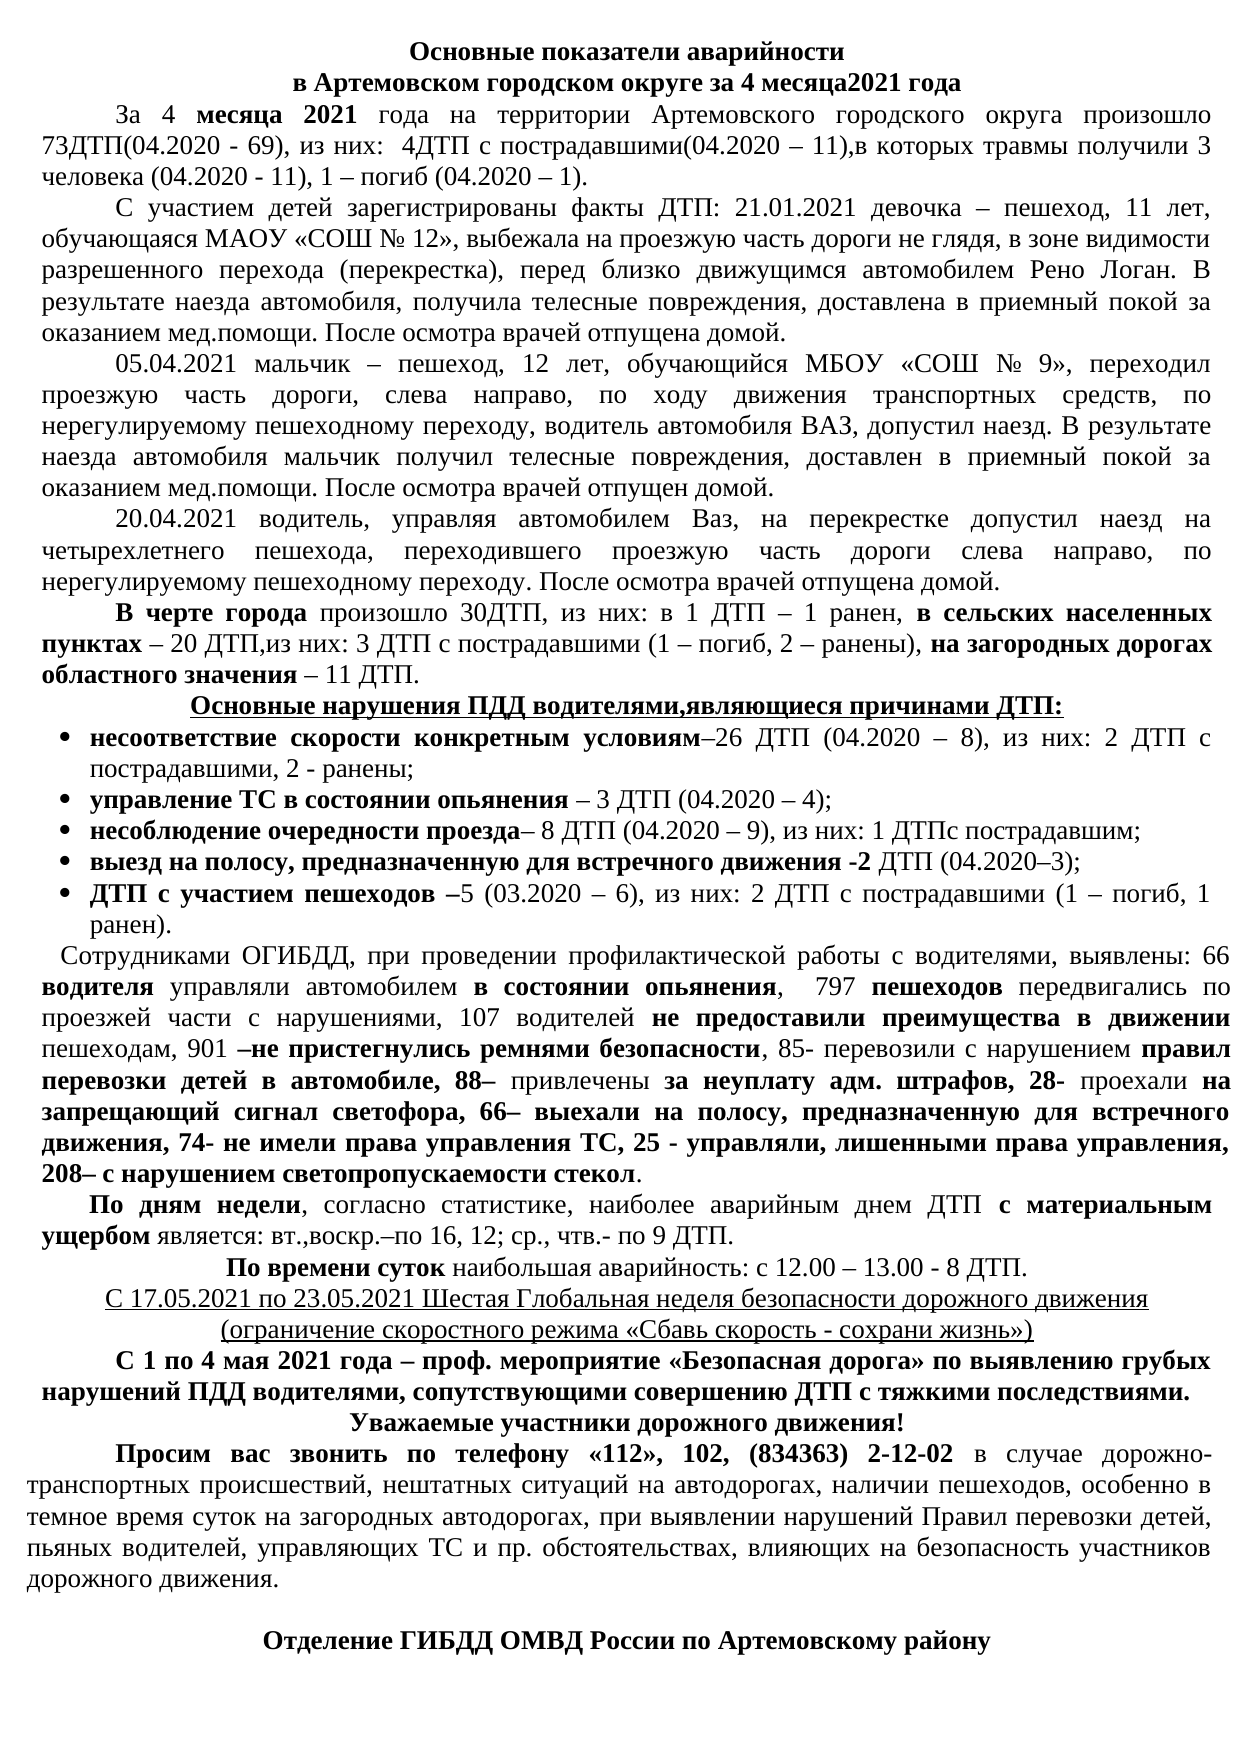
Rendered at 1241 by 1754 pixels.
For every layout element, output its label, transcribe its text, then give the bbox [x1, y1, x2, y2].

text По времени суток наибольшая аварийность: с 12.00 – 13.00 - 8 ДТП. [41, 1251, 1212, 1282]
text 20.04.2021 водитель, управляя автомобилем Ваз, на перекрестке допустил наезд на четырехлетнего пешехода, переходившего проезжую часть дороги слева направо, по нерегулируемому пешеходному переходу. После осмотра врачей отпущена домой. [41, 503, 1212, 596]
text В черте города произошло 30ДТП, из них: в 1 ДТП – 1 ранен, в сельских населенных пунктах – 20 ДТП,из них: 3 ДТП с пострадавшими (1 – погиб, 2 – ранены), на загородных дорогах областного значения – 11 ДТП. [41, 596, 1212, 689]
text Основные нарушения ПДД водителями,являющиеся причинами ДТП: [41, 689, 1212, 721]
list выезд на полосу, предназначенную для встречного движения -2 ДТП (04.2020–3); [60, 846, 1212, 877]
list несоблюдение очередности проезда– 8 ДТП (04.2020 – 9), из них: 1 ДТПс пострадавшим; [60, 814, 1212, 846]
text За 4 месяца 2021 года на территории Артемовского городского округа произошло 73ДТП(04.2020 - 69), из них: 4ДТП с пострадавшими(04.2020 – 11),в которых травмы получили 3 человека (04.2020 - 11), 1 – погиб (04.2020 – 1). [41, 98, 1212, 191]
text С 17.05.2021 по 23.05.2021 Шестая Глобальная неделя безопасности дорожного движения (ограничение скоростного режима «Сбавь скорость - сохрани жизнь») [41, 1282, 1212, 1344]
text Сотрудниками ОГИБДД, при проведении профилактической работы с водителями, выявлены: 66 водителя управляли автомобилем в состоянии опьянения, 797 пешеходов передвигались по проезжей части с нарушениями, 107 водителей не предоставили преимущества в движении пешеходам, 901 –не пристегнулись ремнями безопасности, 85- перевозили с нарушением правил перевозки детей в автомобиле, 88– привлечены за неуплату адм. штрафов, 28- проехали на запрещающий сигнал светофора, 66– выехали на полосу, предназначенную для встречного движения, 74- не имели права управления ТС, 25 - управляли, лишенными права управления, 208– с нарушением светопропускаемости стекол. [41, 939, 1231, 1188]
text Основные показатели аварийности [41, 35, 1212, 67]
list управление ТС в состоянии опьянения – 3 ДТП (04.2020 – 4); [60, 783, 1212, 814]
text Просим вас звонить по телефону «112», 102, (834363) 2-12-02 в случае дорожно-транспортных происшествий, нештатных ситуаций на автодорогах, наличии пешеходов, особенно в темное время суток на загородных автодорогах, при выявлении нарушений Правил перевозки детей, пьяных водителей, управляющих ТС и пр. обстоятельствах, влияющих на безопасность участников дорожного движения. [27, 1437, 1212, 1593]
list несоответствие скорости конкретным условиям–26 ДТП (04.2020 – 8), из них: 2 ДТП с пострадавшими, 2 - ранены; [60, 721, 1212, 783]
text С участием детей зарегистрированы факты ДТП: 21.01.2021 девочка – пешеход, 11 лет, обучающаяся МАОУ «СОШ № 12», выбежала на проезжую часть дороги не глядя, в зоне видимости разрешенного перехода (перекрестка), перед близко движущимся автомобилем Рено Логан. В результате наезда автомобиля, получила телесные повреждения, доставлена в приемный покой за оказанием мед.помощи. После осмотра врачей отпущена домой. [41, 191, 1212, 347]
text Отделение ГИБДД ОМВД России по Артемовскому району [41, 1624, 1212, 1656]
text Уважаемые участники дорожного движения! [41, 1406, 1212, 1437]
text в Артемовском городском округе за 4 месяца2021 года [41, 67, 1212, 98]
text С 1 по 4 мая 2021 года – проф. мероприятие «Безопасная дорога» по выявлению грубых нарушений ПДД водителями, сопутствующими совершению ДТП с тяжкими последствиями. [41, 1344, 1212, 1406]
text По дням недели, согласно статистике, наиболее аварийным днем ДТП с материальным ущербом является: вт.,воскр.–по 16, 12; ср., чтв.- по 9 ДТП. [41, 1188, 1212, 1251]
text 05.04.2021 мальчик – пешеход, 12 лет, обучающийся МБОУ «СОШ № 9», переходил проезжую часть дороги, слева направо, по ходу движения транспортных средств, по нерегулируемому пешеходному переходу, водитель автомобиля ВАЗ, допустил наезд. В результате наезда автомобиля мальчик получил телесные повреждения, доставлен в приемный покой за оказанием мед.помощи. После осмотра врачей отпущен домой. [41, 347, 1212, 503]
list ДТП с участием пешеходов –5 (03.2020 – 6), из них: 2 ДТП с пострадавшими (1 – погиб, 1 ранен). [60, 877, 1212, 939]
